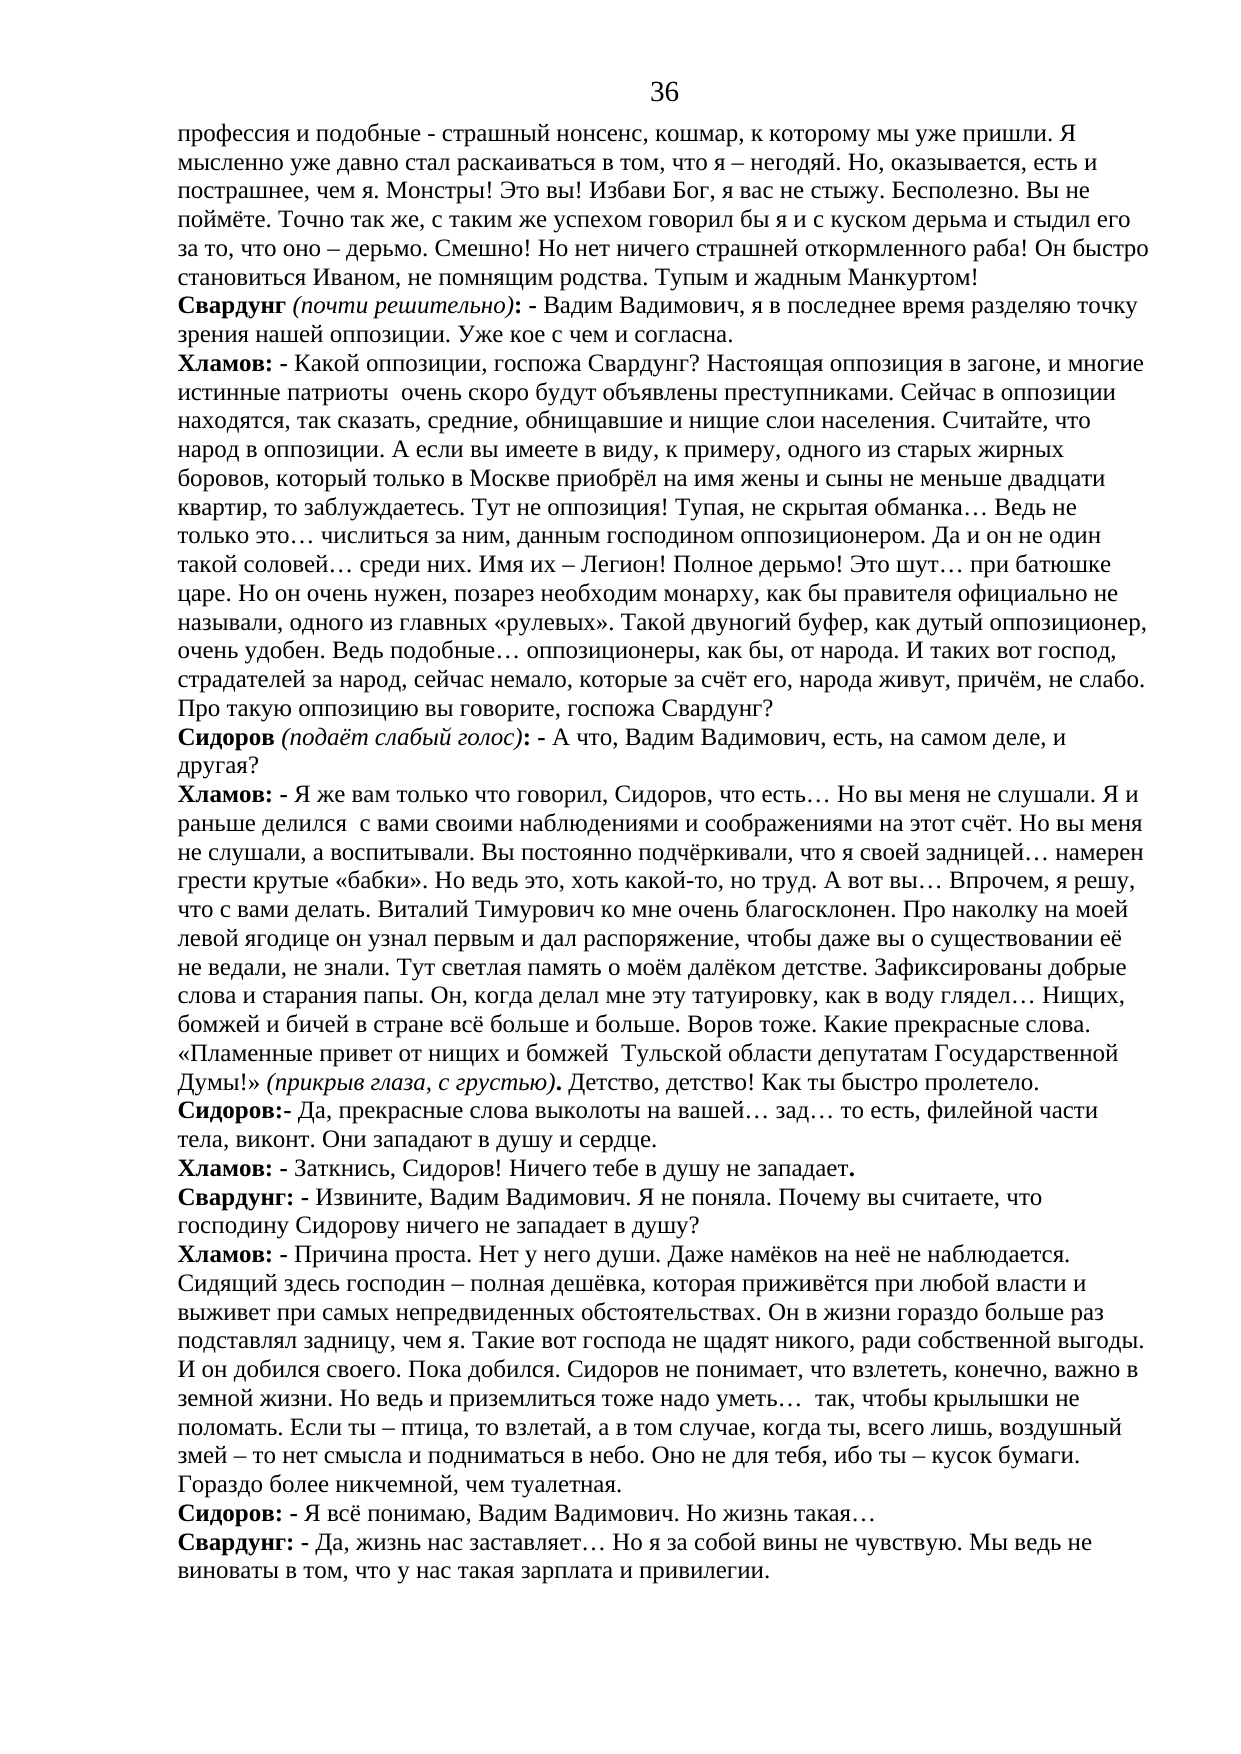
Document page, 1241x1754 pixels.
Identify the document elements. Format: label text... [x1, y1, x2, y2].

text Хламов: - Какой оппозиции, госпожа Свардунг? Настоящая оппозиция в загоне, и многие истинные патриоты очень скоро будут объявлены преступниками. Сейчас в оппозиции находятся, так сказать, средние, обнищавшие и нищие слои населения. Считайте, что народ в оппозиции. А если вы имеете в виду, к примеру, одного из старых жирных боровов, который только в Москве приобрёл на имя жены и сыны не меньше двадцати квартир, то заблуждаетесь. Тут не оппозиция! Тупая, не скрытая обманка… Ведь не только это… числиться за ним, данным господином оппозиционером. Да и он не один такой соловей… среди них. Имя их – Легион! Полное дерьмо! Это шут… при батюшке царе. Но он очень нужен, позарез необходим монарху, как бы правителя официально не называли, одного из главных «рулевых». Такой двуногий буфер, как дутый оппозиционер, очень удобен. Ведь подобные… оппозиционеры, как бы, от народа. И таких вот господ, страдателей за народ, сейчас немало, которые за счёт его, народа живут, причём, не слабо. Про такую оппозицию вы говорите, госпожа Свардунг? [177, 348, 1152, 722]
text Свардунг: - Да, жизнь нас заставляет… Но я за собой вины не чувствую. Мы ведь не виноваты в том, что у нас такая зарплата и привилегии. [177, 1527, 1152, 1584]
text Сидоров:- Да, прекрасные слова выколоты на вашей… зад… то есть, филейной части тела, виконт. Они западают в душу и сердце. [177, 1096, 1152, 1153]
text Свардунг (почти решительно): - Вадим Вадимович, я в последнее время разделяю точку зрения нашей оппозиции. Уже кое с чем и согласна. [177, 291, 1152, 348]
text Хламов: - Я же вам только что говорил, Сидоров, что есть… Но вы меня не слушали. Я и раньше делился с вами своими наблюдениями и соображениями на этот счёт. Но вы меня не слушали, а воспитывали. Вы постоянно подчёркивали, что я своей задницей… намерен грести крутые «бабки». Но ведь это, хоть какой-то, но труд. А вот вы… Впрочем, я решу, что с вами делать. Виталий Тимурович ко мне очень благосклонен. Про наколку на моей левой ягодице он узнал первым и дал распоряжение, чтобы даже вы о существовании её не ведали, не знали. Тут светлая память о моём далёком детстве. Зафиксированы добрые слова и старания папы. Он, когда делал мне эту татуировку, как в воду глядел… Нищих, бомжей и бичей в стране всё больше и больше. Воров тоже. Какие прекрасные слова. «Пламенные привет от нищих и бомжей Тульской области депутатам Государственной Думы!» (прикрыв глаза, с грустью). Детство, детство! Как ты быстро пролетело. [177, 779, 1152, 1096]
text Хламов: - Причина проста. Нет у него души. Даже намёков на неё не наблюдается. Сидящий здесь господин – полная дешёвка, которая приживётся при любой власти и выживет при самых непредвиденных обстоятельствах. Он в жизни гораздо больше раз подставлял задницу, чем я. Такие вот господа не щадят никого, ради собственной выгоды. И он добился своего. Пока добился. Сидоров не понимает, что взлететь, конечно, важно в земной жизни. Но ведь и приземлиться тоже надо уметь… так, чтобы крылышки не поломать. Если ты – птица, то взлетай, а в том случае, когда ты, всего лишь, воздушный змей – то нет смысла и подниматься в небо. Оно не для тебя, ибо ты – кусок бумаги. Гораздо более никчемной, чем туалетная. [177, 1239, 1152, 1498]
text Сидоров: - Я всё понимаю, Вадим Вадимович. Но жизнь такая… [177, 1498, 1152, 1527]
text Хламов: - Заткнись, Сидоров! Ничего тебе в душу не западает. [177, 1153, 1152, 1182]
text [177, 118, 1152, 291]
text Сидоров (подаёт слабый голос): - А что, Вадим Вадимович, есть, на самом деле, и другая? [177, 722, 1152, 779]
text Свардунг: - Извините, Вадим Вадимович. Я не поняла. Почему вы считаете, что господину Сидорову ничего не западает в душу? [177, 1182, 1152, 1239]
